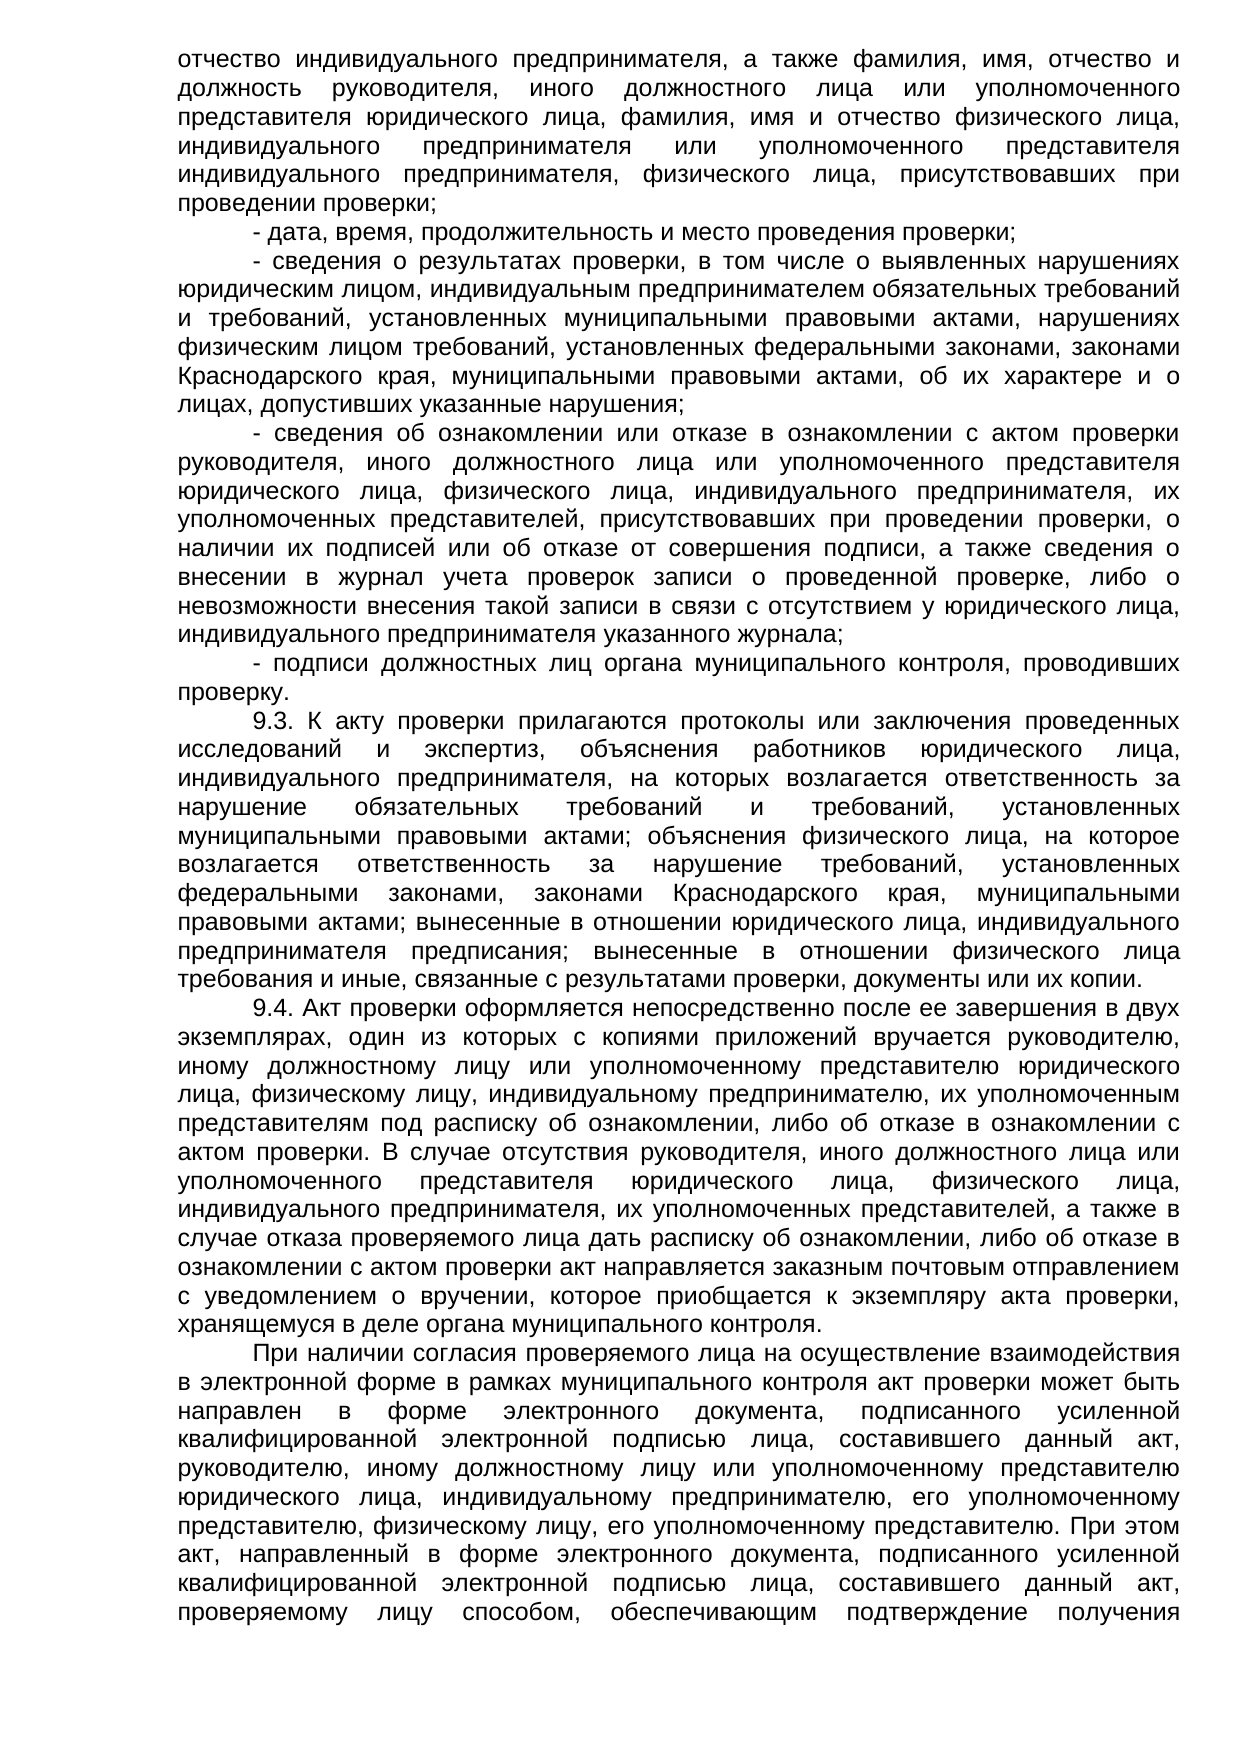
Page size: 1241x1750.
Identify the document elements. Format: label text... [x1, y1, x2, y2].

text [177, 1338, 1181, 1626]
text - подписи должностных лиц органа муниципального контроля, проводивших проверку. [177, 648, 1181, 706]
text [177, 44, 1181, 217]
text - сведения об ознакомлении или отказе в ознакомлении с актом проверки руководителя, иного должностного лица или уполномоченного представителя юридического лица, физического лица, индивидуального предпринимателя, их уполномоченных представителей, присутствовавших при проведении проверки, о наличии их подписей или об отказе от совершения подписи, а также сведения о внесении в журнал учета проверок записи о проведенной проверке, либо о невозможности внесения такой записи в связи с отсутствием у юридического лица, индивидуального предпринимателя указанного журнала; [177, 418, 1181, 648]
text 9.4. Акт проверки оформляется непосредственно после ее завершения в двух экземплярах, один из которых с копиями приложений вручается руководителю, иному должностному лицу или уполномоченному представителю юридического лица, физическому лицу, индивидуальному предпринимателю, их уполномоченным представителям под расписку об ознакомлении, либо об отказе в ознакомлении с актом проверки. В случае отсутствия руководителя, иного должностного лица или уполномоченного представителя юридического лица, физического лица, индивидуального предпринимателя, их уполномоченных представителей, а также в случае отказа проверяемого лица дать расписку об ознакомлении, либо об отказе в ознакомлении с актом проверки акт направляется заказным почтовым отправлением с уведомлением о вручении, которое приобщается к экземпляру акта проверки, хранящемуся в деле органа муниципального контроля. [177, 993, 1181, 1338]
text - сведения о результатах проверки, в том числе о выявленных нарушениях юридическим лицом, индивидуальным предпринимателем обязательных требований и требований, установленных муниципальными правовыми актами, нарушениях физическим лицом требований, установленных федеральными законами, законами Краснодарского края, муниципальными правовыми актами, об их характере и о лицах, допустивших указанные нарушения; [177, 246, 1181, 418]
text 9.3. К акту проверки прилагаются протоколы или заключения проведенных исследований и экспертиз, объяснения работников юридического лица, индивидуального предпринимателя, на которых возлагается ответственность за нарушение обязательных требований и требований, установленных муниципальными правовыми актами; объяснения физического лица, на которое возлагается ответственность за нарушение требований, установленных федеральными законами, законами Краснодарского края, муниципальными правовыми актами; вынесенные в отношении юридического лица, индивидуального предпринимателя предписания; вынесенные в отношении физического лица требования и иные, связанные с результатами проверки, документы или их копии. [177, 706, 1181, 993]
text - дата, время, продолжительность и место проведения проверки; [177, 217, 1181, 246]
